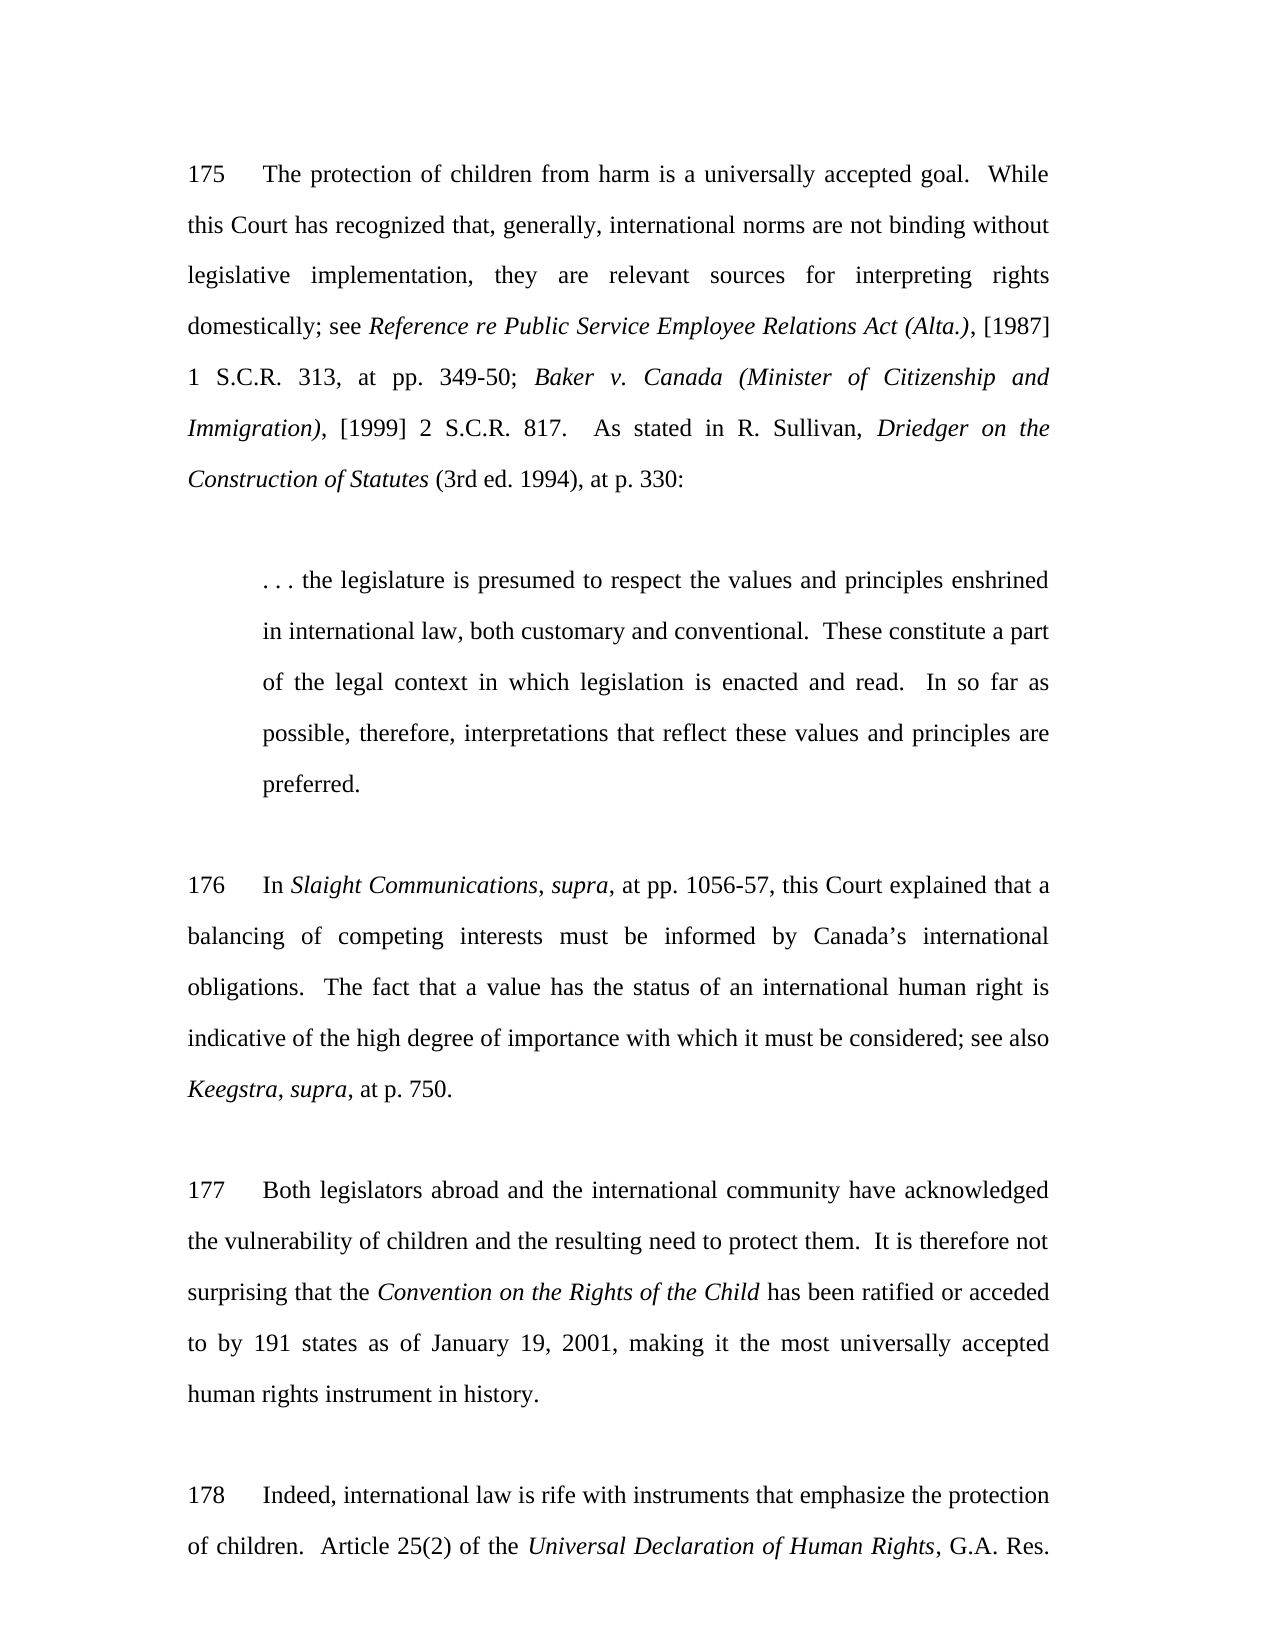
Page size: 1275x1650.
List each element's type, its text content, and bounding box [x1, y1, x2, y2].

text . . . the legislature is presumed to respect the values and principles enshrined in international law, both customary and conventional. These constitute a part of the legal context in which legislation is enacted and read. In so far as possible, therefore, interpretations that reflect these values and principles are preferred. [262, 548, 1050, 802]
text The protection of children from harm is a universally accepted goal. While this Court has recognized that, generally, international norms are not binding without legislative implementation, they are relevant sources for interpreting rights domestically; see Reference re Public Service Employee Relations Act (Alta.), [1987] 1 S.C.R. 313, at pp. 349-50; Baker v. Canada (Minister of Citizenship and Immigration), [1999] 2 S.C.R. 817. As stated in R. Sullivan, Driedger on the Construction of Statutes (3rd ed. 1994), at p. 330: [187, 142, 1050, 497]
text Both legislators abroad and the international community have acknowledged the vulnerability of children and the resulting need to protect them. It is therefore not surprising that the Convention on the Rights of the Child has been ratified or acceded to by 191 states as of January 19, 2001, making it the most universally accepted human rights instrument in history. [187, 1158, 1050, 1412]
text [187, 1463, 1050, 1565]
text In Slaight Communications, supra, at pp. 1056-57, this Court explained that a balancing of competing interests must be informed by Canada’s international obligations. The fact that a value has the status of an international human right is indicative of the high degree of importance with which it must be considered; see also Keegstra, supra, at p. 750. [187, 853, 1050, 1107]
